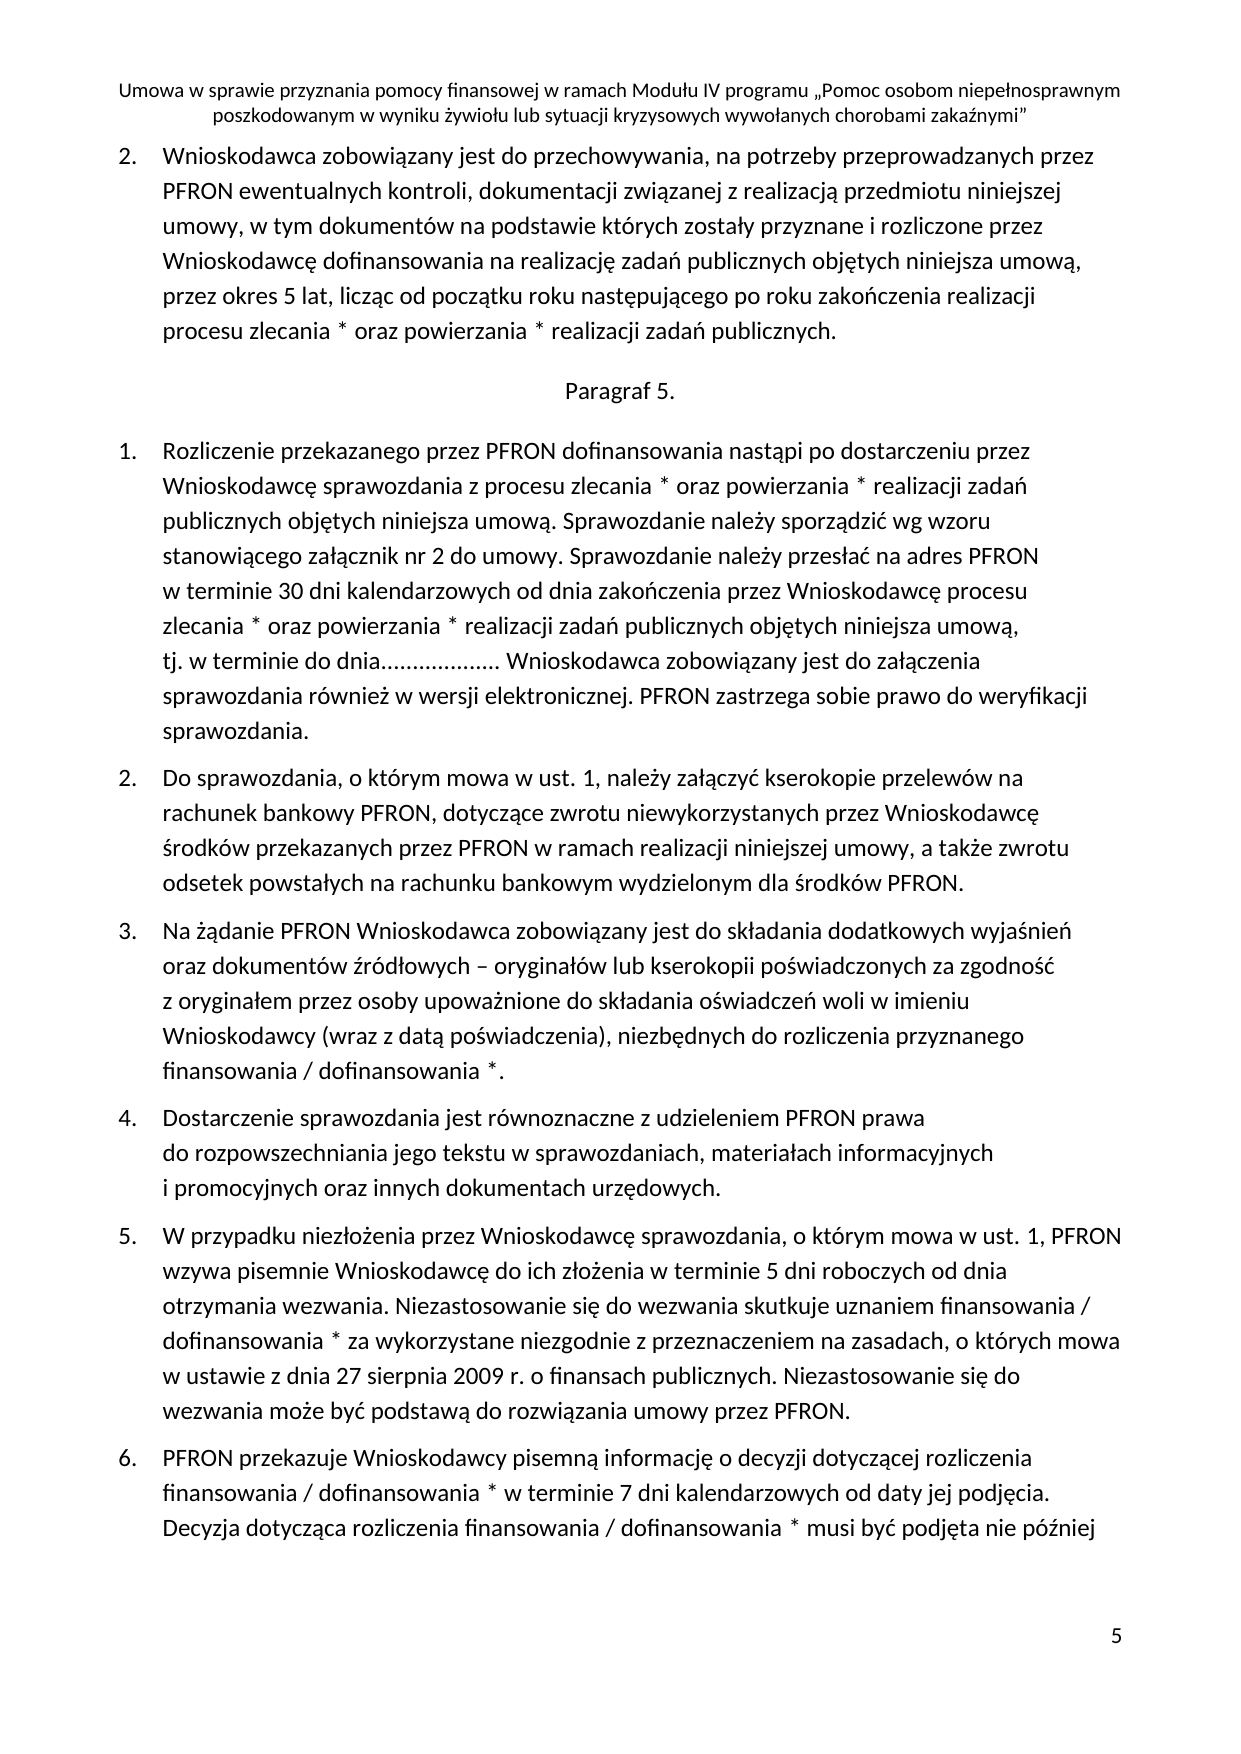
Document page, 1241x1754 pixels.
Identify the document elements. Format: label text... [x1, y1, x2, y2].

list Do sprawozdania, o którym mowa w ust. 1, należy załączyć kserokopie przelewów na rachunek bankowy PFRON, dotyczące zwrotu niewykorzystanych przez Wnioskodawcę środków przekazanych przez PFRON w ramach realizacji niniejszej umowy, a także zwrotu odsetek powstałych na rachunku bankowym wydzielonym dla środków PFRON. [118, 763, 1122, 898]
list Dostarczenie sprawozdania jest równoznaczne z udzieleniem PFRON prawa do rozpowszechniania jego tekstu w sprawozdaniach, materiałach informacyjnych i promocyjnych oraz innych dokumentach urzędowych. [118, 1103, 1122, 1203]
list W przypadku niezłożenia przez Wnioskodawcę sprawozdania, o którym mowa w ust. 1, PFRON wzywa pisemnie Wnioskodawcę do ich złożenia w terminie 5 dni roboczych od dnia otrzymania wezwania. Niezastosowanie się do wezwania skutkuje uznaniem finansowania / dofinansowania * za wykorzystane niezgodnie z przeznaczeniem na zasadach, o których mowa w ustawie z dnia 27 sierpnia 2009 r. o finansach publicznych. Niezastosowanie się do wezwania może być podstawą do rozwiązania umowy przez PFRON. [118, 1220, 1122, 1426]
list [118, 1443, 1122, 1543]
list Na żądanie PFRON Wnioskodawca zobowiązany jest do składania dodatkowych wyjaśnień oraz dokumentów źródłowych – oryginałów lub kserokopii poświadczonych za zgodność z oryginałem przez osoby upoważnione do składania oświadczeń woli w imieniu Wnioskodawcy (wraz z datą poświadczenia), niezbędnych do rozliczenia przyznanego finansowania / dofinansowania *. [118, 915, 1122, 1086]
list Wnioskodawca zobowiązany jest do przechowywania, na potrzeby przeprowadzanych przez PFRON ewentualnych kontroli, dokumentacji związanej z realizacją przedmiotu niniejszej umowy, w tym dokumentów na podstawie których zostały przyznane i rozliczone przez Wnioskodawcę dofinansowania na realizację zadań publicznych objętych niniejsza umową, przez okres 5 lat, licząc od początku roku następującego po roku zakończenia realizacji procesu zlecania * oraz powierzania * realizacji zadań publicznych. [118, 140, 1122, 346]
list Rozliczenie przekazanego przez PFRON dofinansowania nastąpi po dostarczeniu przez Wnioskodawcę sprawozdania z procesu zlecania * oraz powierzania * realizacji zadań publicznych objętych niniejsza umową. Sprawozdanie należy sporządzić wg wzoru stanowiącego załącznik nr 2 do umowy. Sprawozdanie należy przesłać na adres PFRON w terminie 30 dni kalendarzowych od dnia zakończenia przez Wnioskodawcę procesu zlecania * oraz powierzania * realizacji zadań publicznych objętych niniejsza umową, tj. w terminie do dnia................... Wnioskodawca zobowiązany jest do załączenia sprawozdania również w wersji elektronicznej. PFRON zastrzega sobie prawo do weryfikacji sprawozdania. [118, 435, 1122, 746]
text Paragraf 5. [118, 375, 1122, 406]
